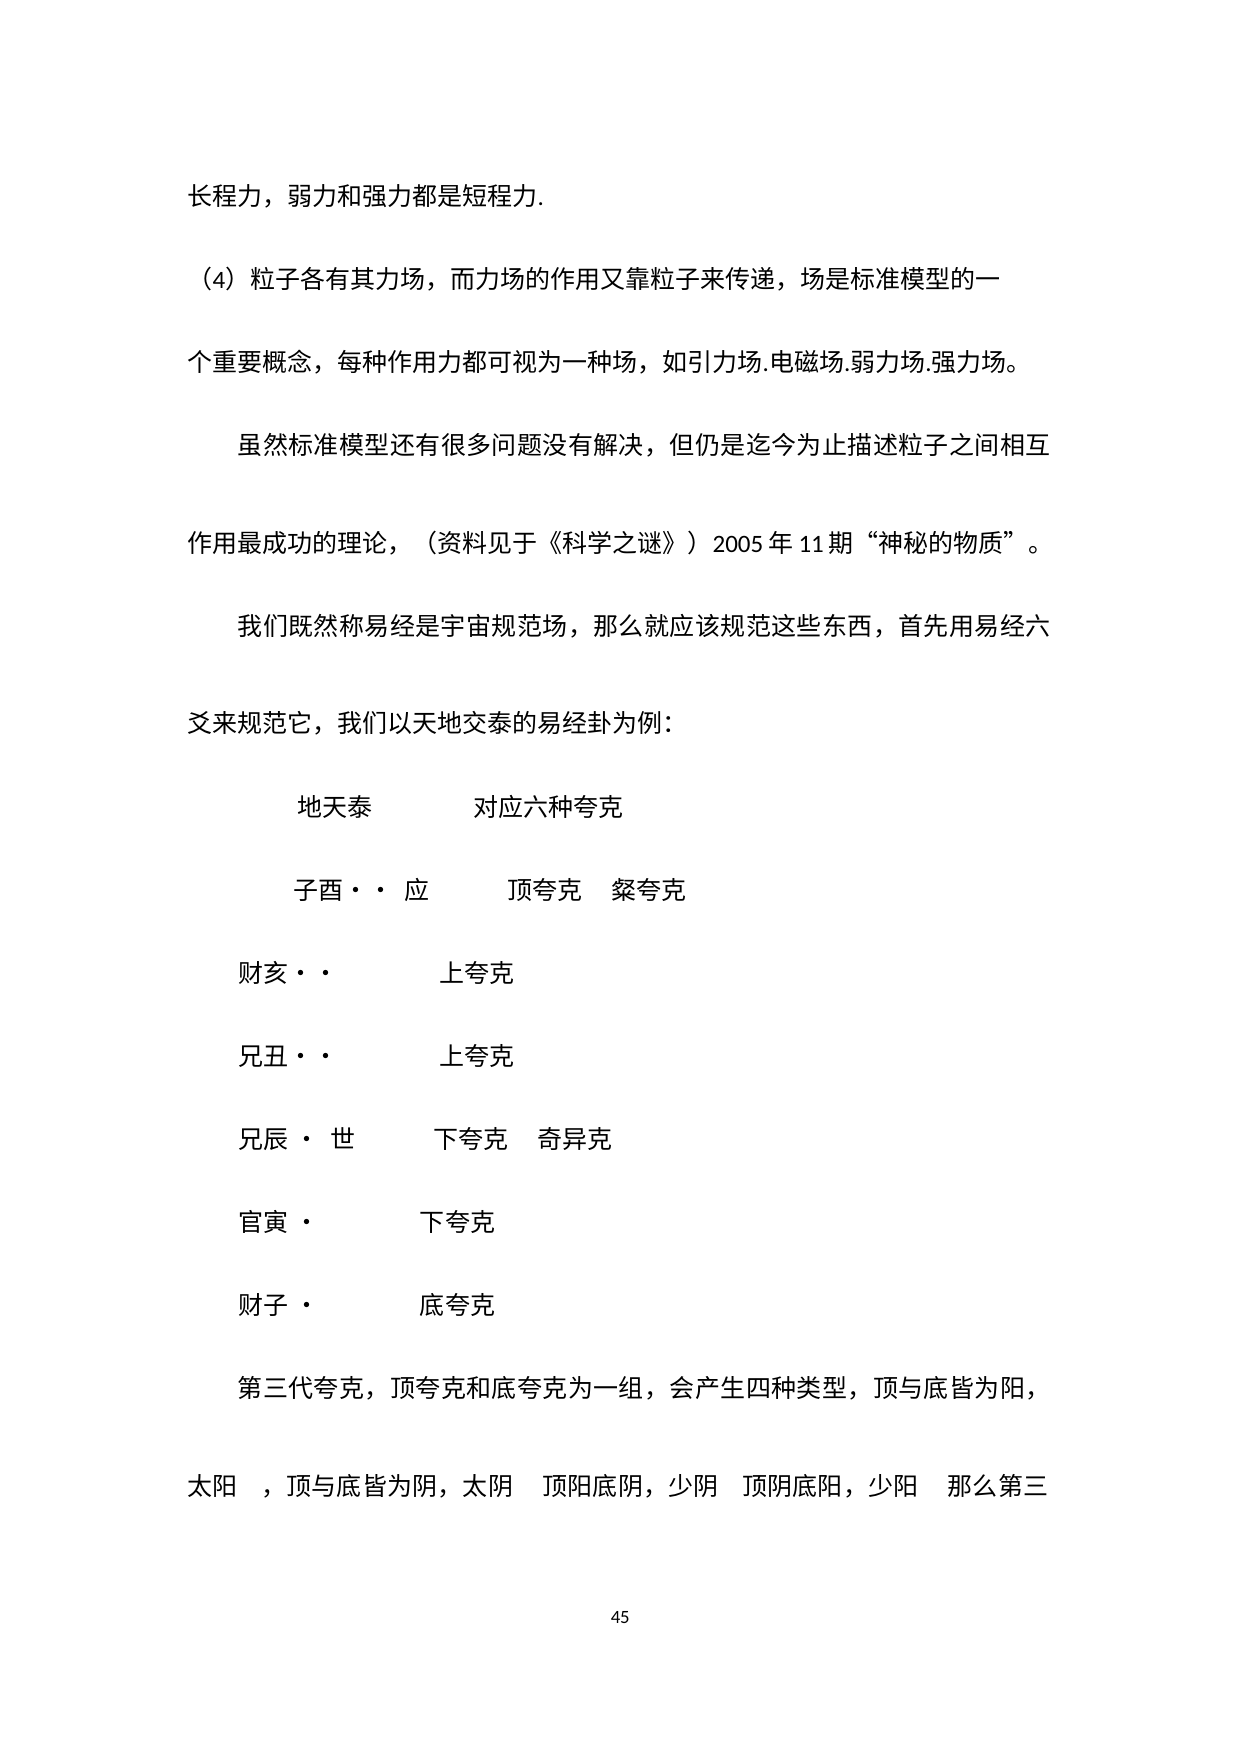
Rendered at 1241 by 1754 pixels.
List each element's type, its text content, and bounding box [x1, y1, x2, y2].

list 兄辰 • 世 下夸克 奇异克 [187, 1105, 1053, 1170]
list 兄丑•• 上夸克 [187, 1022, 1053, 1087]
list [187, 162, 1053, 227]
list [187, 1354, 1053, 1517]
list 虽然标准模型还有很多问题没有解决，但仍是迄今为止描述粒子之间相互作用最成功的理论，（资料见于《科学之谜》）2005年11期“神秘的物质”。 [187, 411, 1053, 574]
list 子酉•• 应 顶夸克 粲夸克 [187, 856, 1053, 921]
list （4）粒子各有其力场，而力场的作用又靠粒子来传递，场是标准模型的一 [187, 245, 1053, 310]
list 官寅 • 下夸克 [187, 1188, 1053, 1253]
list 地天泰 对应六种夸克 [187, 773, 1053, 838]
list 个重要概念，每种作用力都可视为一种场，如引力场.电磁场.弱力场.强力场。 [187, 328, 1053, 393]
list 财子 • 底夸克 [187, 1271, 1053, 1336]
list 我们既然称易经是宇宙规范场，那么就应该规范这些东西，首先用易经六爻来规范它，我们以天地交泰的易经卦为例： [187, 592, 1053, 754]
list 财亥•• 上夸克 [187, 939, 1053, 1004]
